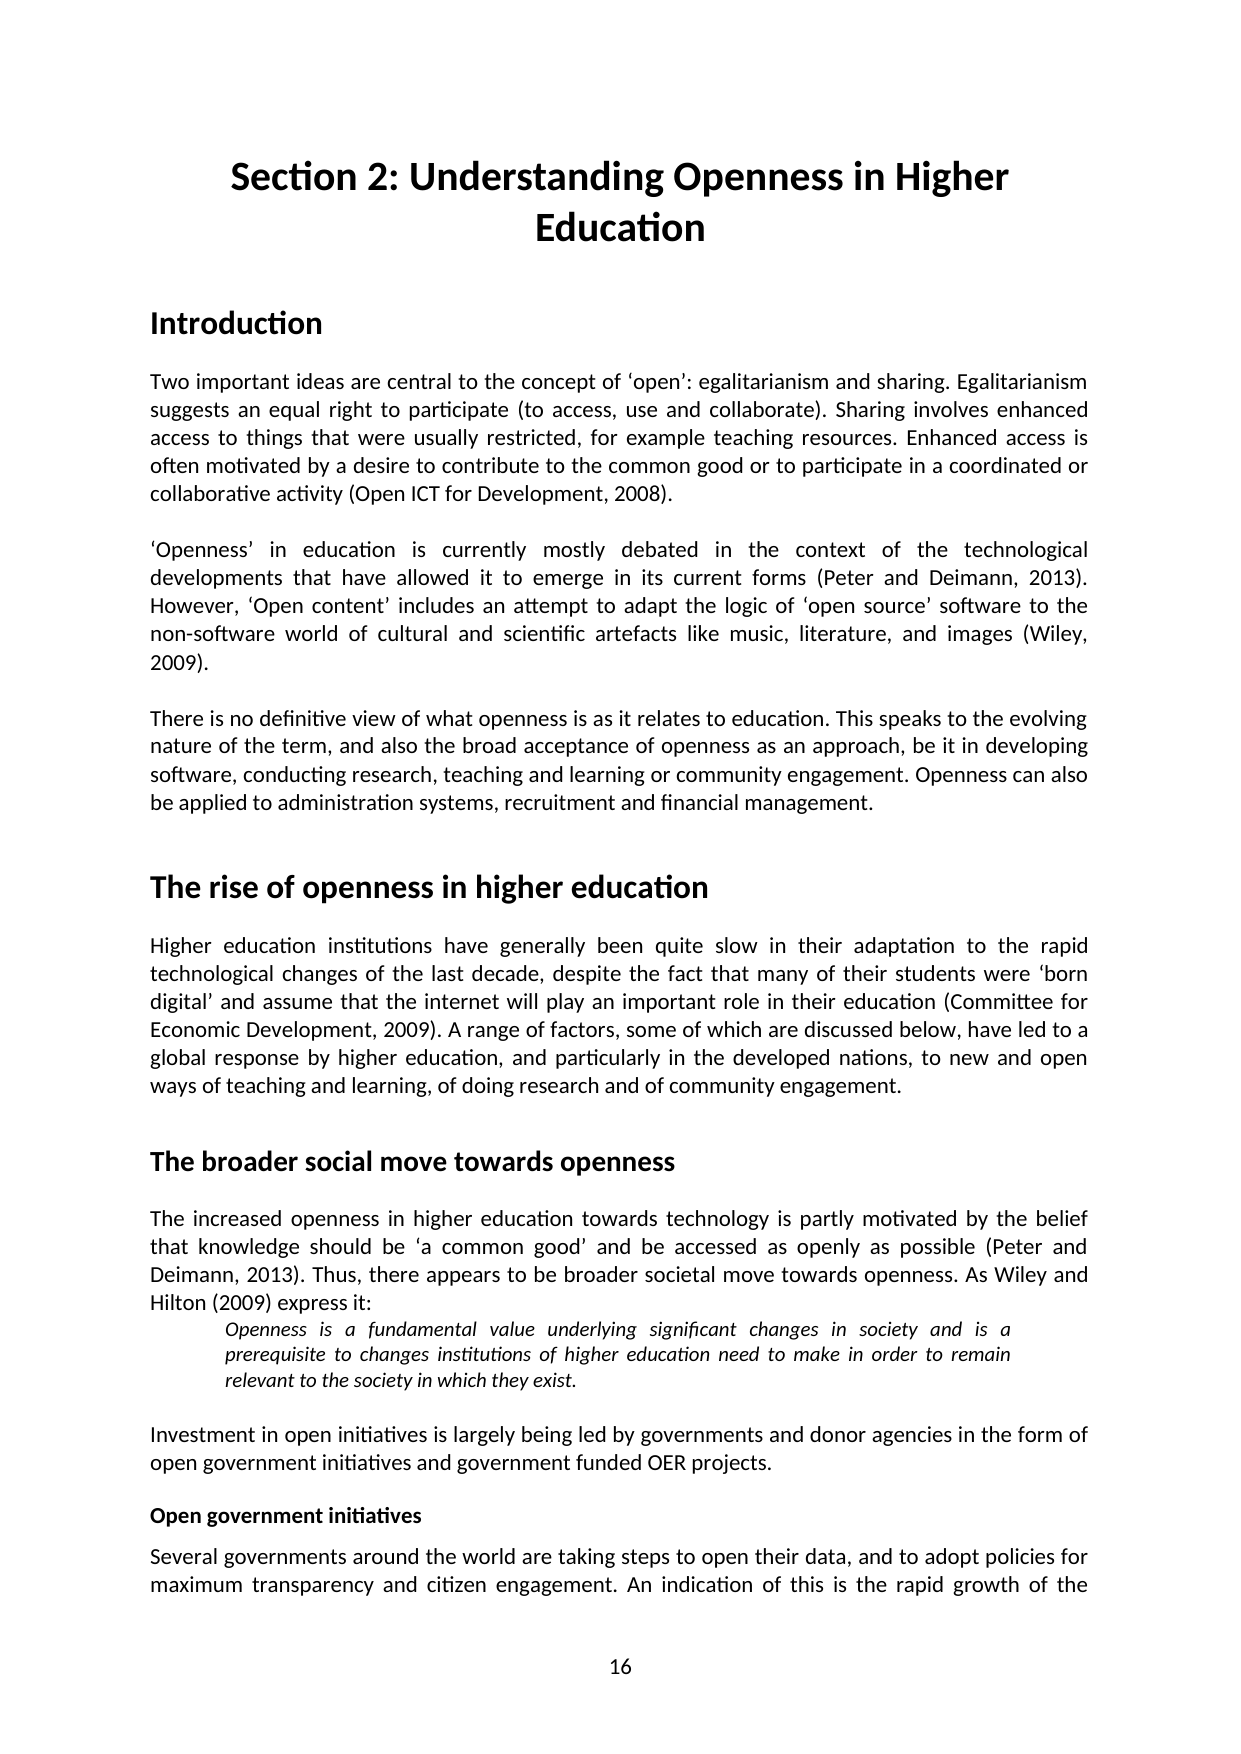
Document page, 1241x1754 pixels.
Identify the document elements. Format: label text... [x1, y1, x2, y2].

text Two important ideas are central to the concept of ‘open’: egalitarianism and sharing. Egalitarianism suggests an equal right to participate (to access, use and collaborate). Sharing involves enhanced access to things that were usually restricted, for example teaching resources. Enhanced access is often motivated by a desire to contribute to the common good or to participate in a coordinated or collaborative activity (Open ICT for Development, 2008). [150, 367, 1090, 507]
text Higher education institutions have generally been quite slow in their adaptation to the rapid technological changes of the last decade, despite the fact that many of their students were ‘born digital’ and assume that the internet will play an important role in their education (Committee for Economic Development, 2009). A range of factors, some of which are discussed below, have led to a global response by higher education, and particularly in the developed nations, to new and open ways of teaching and learning, of doing research and of community engagement. [150, 931, 1090, 1099]
subtitle Open government initiatives [150, 1501, 1090, 1529]
subtitle The broader social move towards openness [150, 1143, 1090, 1179]
text There is no definitive view of what openness is as it relates to education. This speaks to the evolving nature of the term, and also the broad acceptance of openness as an approach, be it in developing software, conducting research, teaching and learning or community engagement. Openness can also be applied to administration systems, recruitment and financial management. [150, 704, 1090, 816]
text Investment in open initiatives is largely being led by governments and donor agencies in the form of open government initiatives and government funded OER projects. [150, 1420, 1090, 1476]
subtitle Section 2: Understanding Openness in Higher Education [150, 150, 1090, 252]
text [150, 1542, 1090, 1598]
text The increased openness in higher education towards technology is partly motivated by the belief that knowledge should be ‘a common good’ and be accessed as openly as possible (Peter and Deimann, 2013). Thus, there appears to be broader societal move towards openness. As Wiley and Hilton (2009) express it: [150, 1204, 1090, 1316]
text Openness is a fundamental value underlying significant changes in society and is a prerequisite to changes institutions of higher education need to make in order to remain relevant to the society in which they exist. [225, 1316, 1015, 1392]
subtitle Introduction [150, 302, 1090, 342]
subtitle The rise of openness in higher education [150, 866, 1090, 906]
text ‘Openness’ in education is currently mostly debated in the context of the technological developments that have allowed it to emerge in its current forms (Peter and Deimann, 2013). However, ‘Open content’ includes an attempt to adapt the logic of ‘open source’ software to the non-software world of cultural and scientific artefacts like music, literature, and images (Wiley, 2009). [150, 536, 1090, 676]
